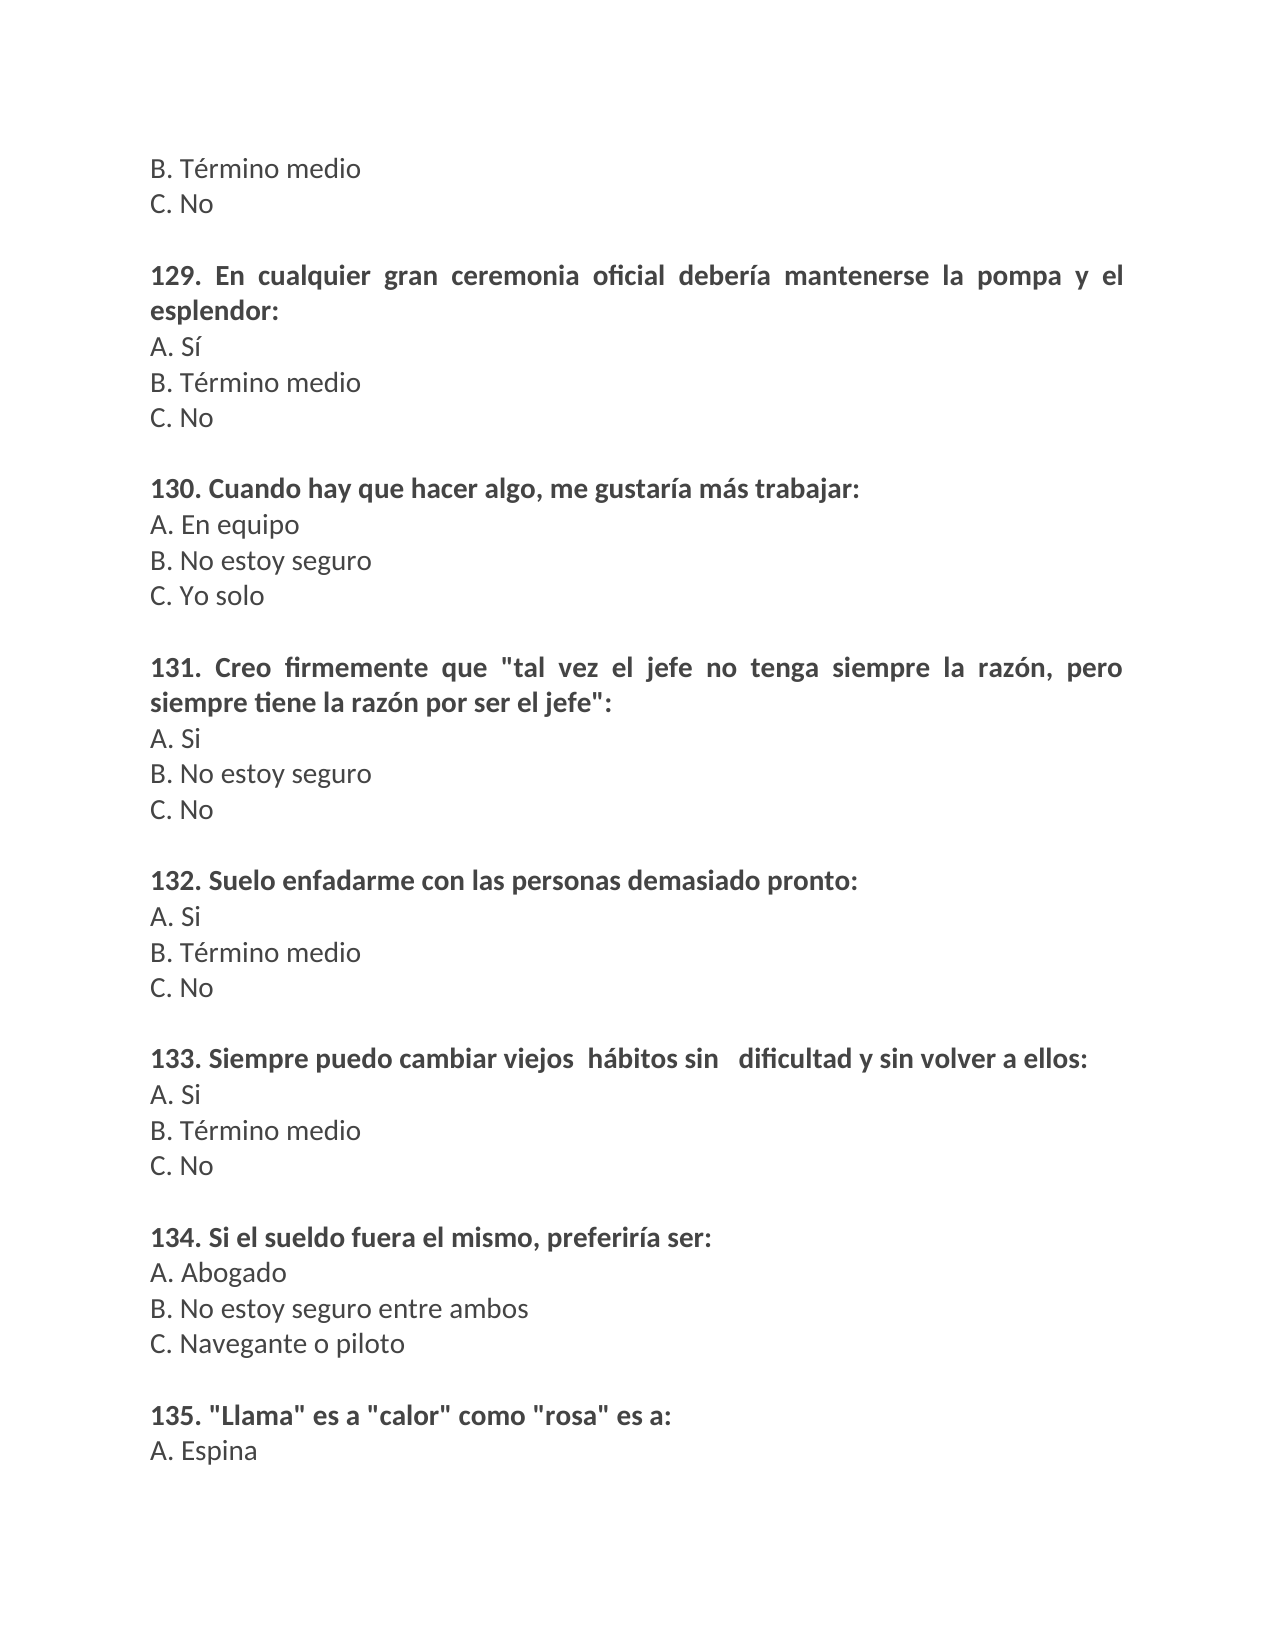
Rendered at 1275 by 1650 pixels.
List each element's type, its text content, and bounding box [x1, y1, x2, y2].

text C. Yo solo [150, 577, 1125, 613]
text C. No [150, 1147, 1125, 1183]
text C. No [150, 186, 1125, 221]
text 129. En cualquier gran ceremonia oficial debería mantenerse la pompa y el esplendor: [150, 257, 1125, 328]
text C. Navegante o piloto [150, 1326, 1125, 1361]
text A. Espina [150, 1432, 1125, 1468]
text C. No [150, 399, 1125, 435]
text A. Si [150, 720, 1125, 756]
text 133. Siempre puedo cambiar viejos hábitos sin dificultad y sin volver a ellos: [150, 1041, 1125, 1076]
text A. En equipo [150, 506, 1125, 542]
text 130. Cuando hay que hacer algo, me gustaría más trabajar: [150, 471, 1125, 506]
text A. Sí [150, 328, 1125, 364]
text 132. Suelo enfadarme con las personas demasiado pronto: [150, 862, 1125, 898]
text B. No estoy seguro [150, 756, 1125, 791]
text B. No estoy seguro [150, 542, 1125, 577]
text B. No estoy seguro entre ambos [150, 1290, 1125, 1326]
text B. Término medio [150, 1112, 1125, 1147]
text A. Si [150, 898, 1125, 934]
text 131. Creo firmemente que "tal vez el jefe no tenga siempre la razón, pero siempre tiene la razón por ser el jefe": [150, 649, 1125, 720]
text B. Término medio [150, 150, 1125, 186]
text 134. Si el sueldo fuera el mismo, preferiría ser: [150, 1219, 1125, 1254]
text 135. "Llama" es a "calor" como "rosa" es a: [150, 1397, 1125, 1432]
text C. No [150, 791, 1125, 827]
text B. Término medio [150, 934, 1125, 969]
text A. Si [150, 1076, 1125, 1112]
text C. No [150, 969, 1125, 1005]
text A. Abogado [150, 1254, 1125, 1290]
text B. Término medio [150, 364, 1125, 399]
